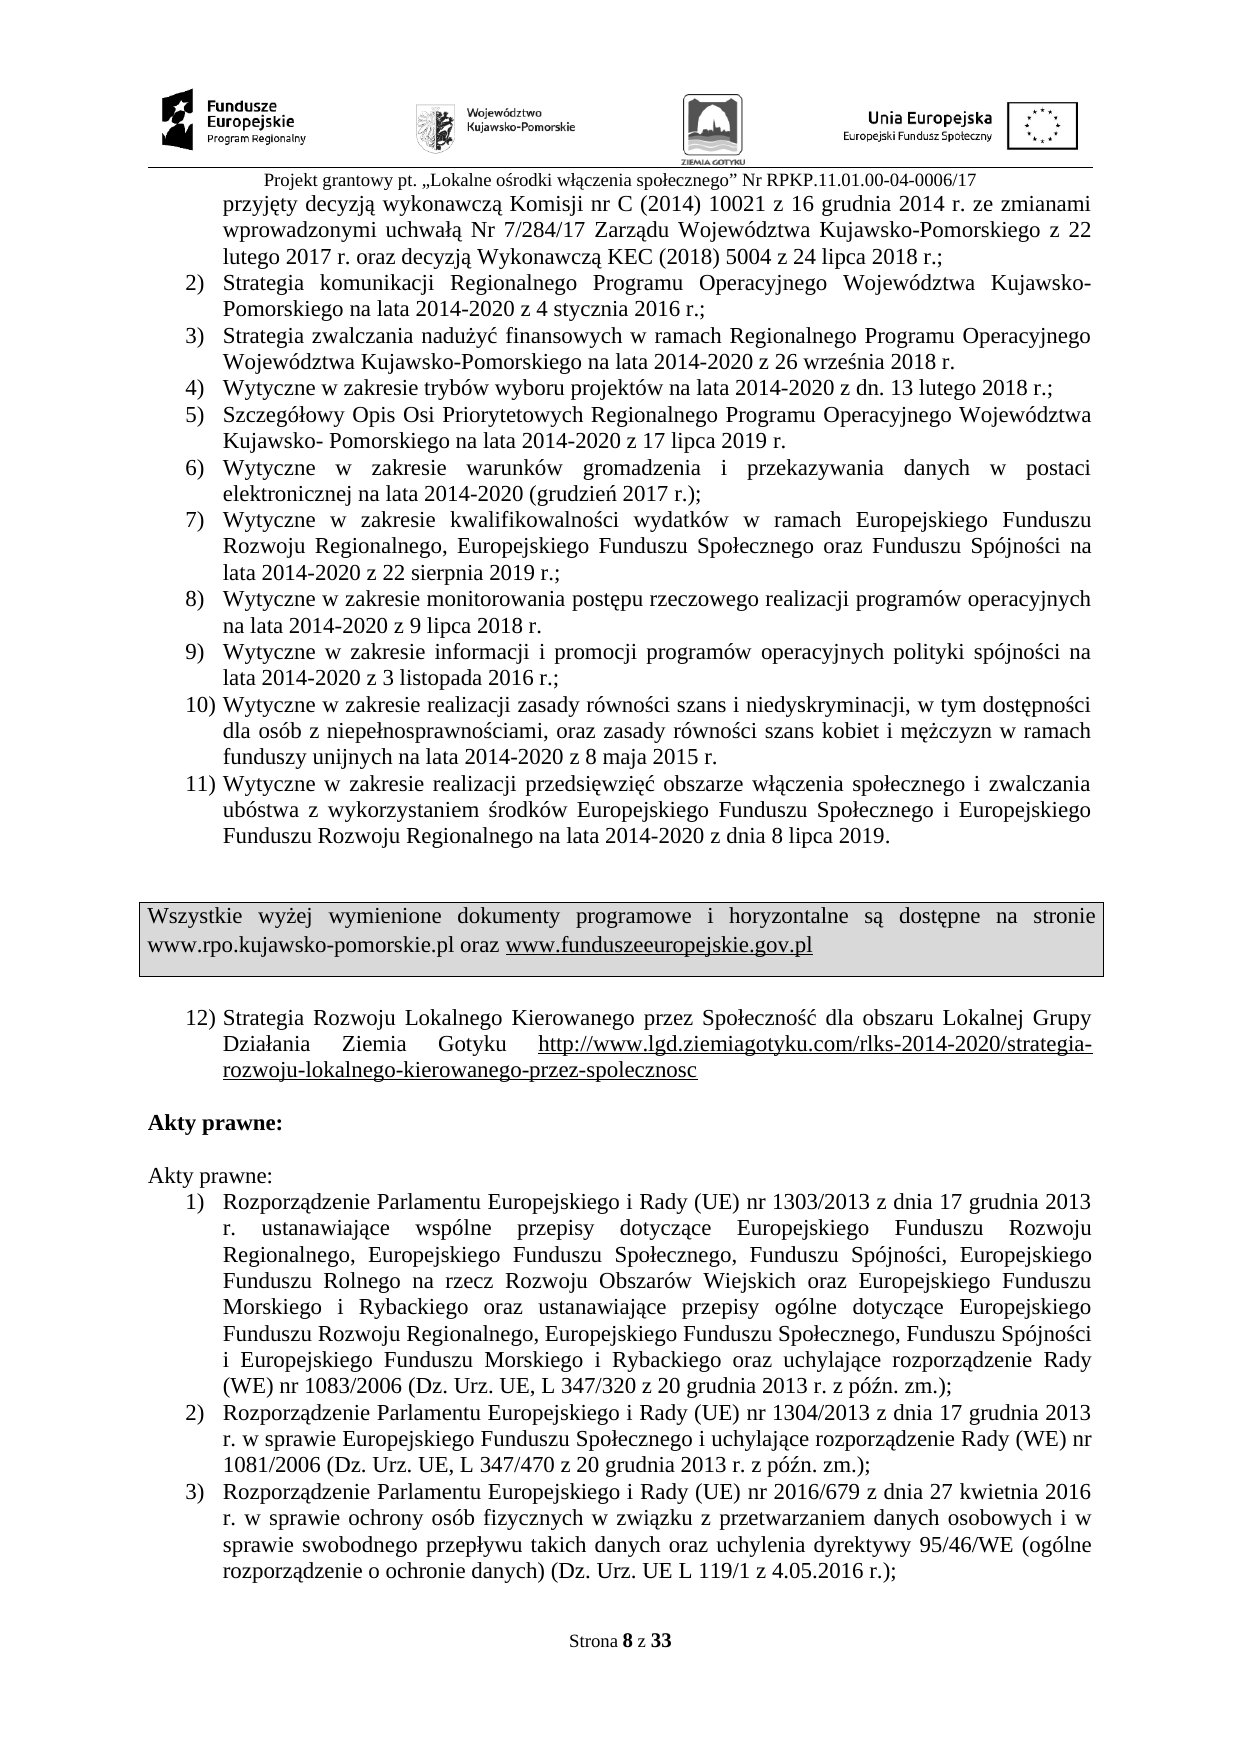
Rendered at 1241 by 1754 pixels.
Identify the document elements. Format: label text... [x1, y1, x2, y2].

list Wytyczne w zakresie warunków gromadzenia i przekazywania danych w postaci elektronicznej na lata 2014-2020 (grudzień 2017 r.); [185, 453, 1093, 506]
text Akty prawne: [148, 1109, 1093, 1135]
list Strategia zwalczania nadużyć finansowych w ramach Regionalnego Programu Operacyjnego Województwa Kujawsko-Pomorskiego na lata 2014-2020 z 26 września 2018 r. [185, 322, 1093, 374]
list Rozporządzenie Parlamentu Europejskiego i Rady (UE) nr 1303/2013 z dnia 17 grudnia 2013 r. ustanawiające wspólne przepisy dotyczące Europejskiego Funduszu Rozwoju Regionalnego, Europejskiego Funduszu Społecznego, Funduszu Spójności, Europejskiego Funduszu Rolnego na rzecz Rozwoju Obszarów Wiejskich oraz Europejskiego Funduszu Morskiego i Rybackiego oraz ustanawiające przepisy ogólne dotyczące Europejskiego Funduszu Rozwoju Regionalnego, Europejskiego Funduszu Społecznego, Funduszu Spójności i Europejskiego Funduszu Morskiego i Rybackiego oraz uchylające rozporządzenie Rady (WE) nr 1083/2006 (Dz. Urz. UE, L 347/320 z 20 grudnia 2013 r. z późn. zm.); [185, 1188, 1093, 1399]
list Wytyczne w zakresie realizacji zasady równości szans i niedyskryminacji, w tym dostępności dla osób z niepełnosprawnościami, oraz zasady równości szans kobiet i mężczyzn w ramach funduszy unijnych na lata 2014-2020 z 8 maja 2015 r. [185, 691, 1093, 770]
list Szczegółowy Opis Osi Priorytetowych Regionalnego Programu Operacyjnego Województwa Kujawsko- Pomorskiego na lata 2014-2020 z 17 lipca 2019 r. [185, 401, 1093, 453]
list Wytyczne w zakresie informacji i promocji programów operacyjnych polityki spójności na lata 2014-2020 z 3 listopada 2016 r.; [185, 638, 1093, 691]
list Strategia Rozwoju Lokalnego Kierowanego przez Społeczność dla obszaru Lokalnej Grupy Działania Ziemia Gotyku http://www.lgd.ziemiagotyku.com/rlks-2014-2020/strategia-rozwoju-lokalnego-kierowanego-przez-spolecznosc [185, 1003, 1093, 1083]
picture [147, 73, 1093, 165]
list Strategia komunikacji Regionalnego Programu Operacyjnego Województwa Kujawsko-Pomorskiego na lata 2014-2020 z 4 stycznia 2016 r.; [185, 269, 1093, 322]
text Akty prawne: [148, 1162, 1093, 1188]
list Wytyczne w zakresie kwalifikowalności wydatków w ramach Europejskiego Funduszu Rozwoju Regionalnego, Europejskiego Funduszu Społecznego oraz Funduszu Spójności na lata 2014-2020 z 22 sierpnia 2019 r.; [185, 506, 1093, 585]
list Wytyczne w zakresie trybów wyboru projektów na lata 2014-2020 z dn. 13 lutego 2018 r.; [185, 374, 1093, 401]
list Rozporządzenie Parlamentu Europejskiego i Rady (UE) nr 1304/2013 z dnia 17 grudnia 2013 r. w sprawie Europejskiego Funduszu Społecznego i uchylające rozporządzenie Rady (WE) nr 1081/2006 (Dz. Urz. UE, L 347/470 z 20 grudnia 2013 r. z późn. zm.); [185, 1399, 1093, 1478]
list Rozporządzenie Parlamentu Europejskiego i Rady (UE) nr 2016/679 z dnia 27 kwietnia 2016 r. w sprawie ochrony osób fizycznych w związku z przetwarzaniem danych osobowych i w sprawie swobodnego przepływu takich danych oraz uchylenia dyrektywy 95/46/WE (ogólne rozporządzenie o ochronie danych) (Dz. Urz. UE L 119/1 z 4.05.2016 r.); [185, 1478, 1093, 1583]
list Wytyczne w zakresie monitorowania postępu rzeczowego realizacji programów operacyjnych na lata 2014-2020 z 9 lipca 2018 r. [185, 585, 1093, 638]
list Wytyczne w zakresie realizacji przedsięwzięć obszarze włączenia społecznego i zwalczania ubóstwa z wykorzystaniem środków Europejskiego Funduszu Społecznego i Europejskiego Funduszu Rozwoju Regionalnego na lata 2014-2020 z dnia 8 lipca 2019. [185, 770, 1093, 849]
table_header Wszystkie wyżej wymienione dokumenty programowe i horyzontalne są dostępne na stronie www.rpo.kujawsko-pomorskie.pl oraz www.funduszeeuropejskie.gov.pl [140, 903, 1103, 976]
